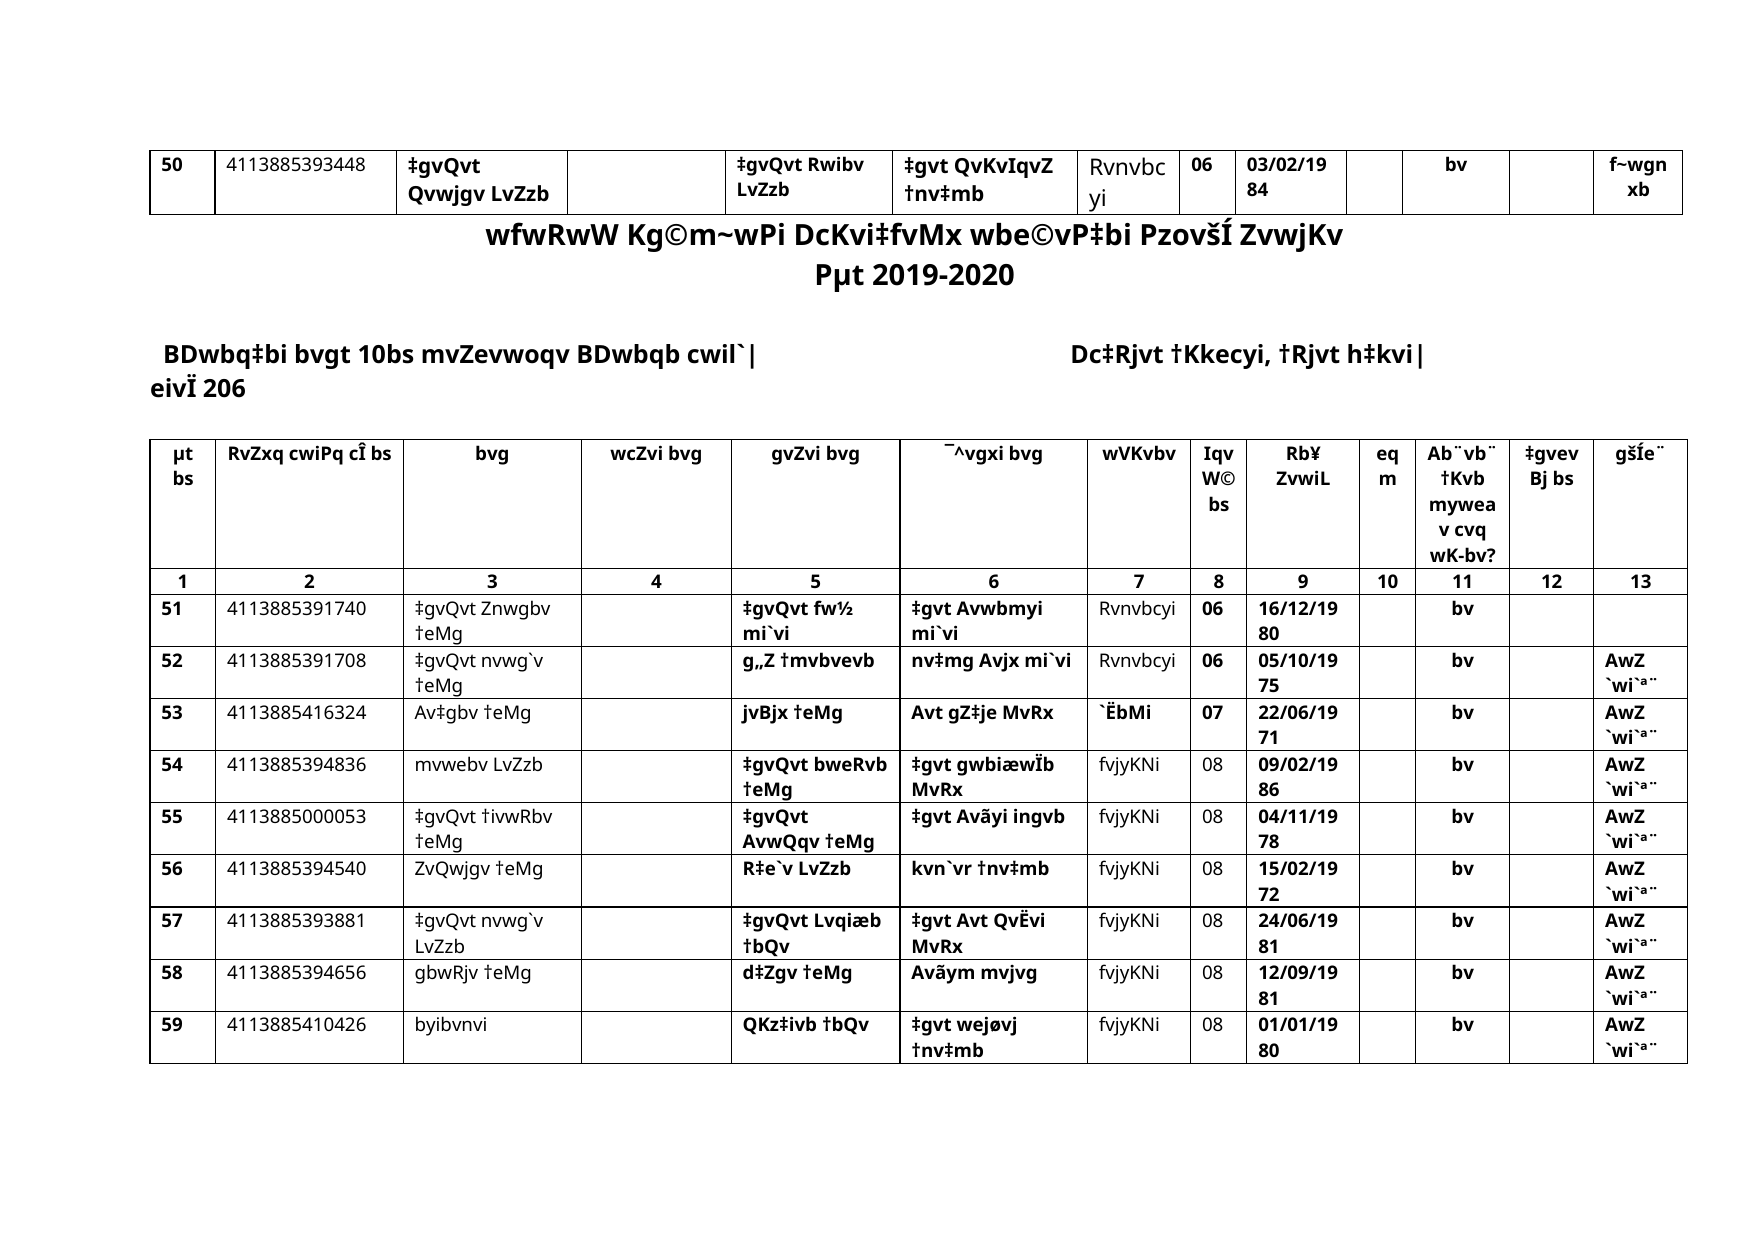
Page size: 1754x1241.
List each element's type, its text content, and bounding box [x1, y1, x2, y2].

table_cell 06 [1191, 647, 1246, 698]
table_cell 24/06/1981 [1247, 908, 1359, 958]
table_header Rb¥ ZvwiL [1247, 440, 1359, 567]
table_cell 4113885391708 [216, 647, 403, 698]
table_cell `ËbMi [1088, 699, 1190, 750]
table_cell g„Z †mvbvevb [732, 647, 899, 698]
table_header wVKvbv [1088, 440, 1190, 567]
table_cell 50 [151, 151, 214, 213]
table_cell bv [1416, 595, 1509, 646]
table_cell [1510, 908, 1593, 958]
table_cell [1510, 1012, 1593, 1063]
table_cell f~wgnxb [1594, 151, 1682, 213]
table_header IqvW© bs [1191, 440, 1246, 567]
table_cell ‡gvQvt nvwg`v †eMg [404, 647, 581, 698]
table_cell [1510, 751, 1593, 802]
table_cell d‡Zgv †eMg [732, 960, 899, 1011]
table_cell 8 [1191, 569, 1246, 594]
table_cell [582, 1012, 731, 1063]
table_cell 9 [1247, 569, 1359, 594]
table_cell 1 [151, 569, 215, 594]
table_cell ‡gvQvt Qvwjgv LvZzb [397, 151, 567, 213]
table_cell Av‡gbv †eMg [404, 699, 581, 750]
table_cell gbwRjv †eMg [404, 960, 581, 1011]
table_cell 4113885416324 [216, 699, 403, 750]
table_cell 56 [151, 855, 215, 906]
table_cell 06 [1180, 151, 1235, 213]
table_cell 06 [1191, 595, 1246, 646]
table_cell 4113885393881 [216, 908, 403, 958]
table_cell 08 [1191, 855, 1246, 906]
table_cell 04/11/1978 [1247, 803, 1359, 854]
table_cell 01/01/1980 [1247, 1012, 1359, 1063]
table_cell ‡gvt wejøvj †nv‡mb [901, 1012, 1087, 1063]
table_cell [1510, 647, 1593, 698]
table_cell fvjyKNi [1088, 751, 1190, 802]
table_cell ‡gvQvt AvwQqv †eMg [732, 803, 899, 854]
table_cell fvjyKNi [1088, 1012, 1190, 1063]
table_cell 51 [151, 595, 215, 646]
table_cell 53 [151, 699, 215, 750]
table_cell ‡gvt Avwbmyi mi`vi [901, 595, 1087, 646]
table_cell 52 [151, 647, 215, 698]
table_cell 4113885393448 [216, 151, 396, 213]
table_cell bv [1416, 908, 1509, 958]
table_cell byibvnvi [404, 1012, 581, 1063]
table_cell bv [1416, 960, 1509, 1011]
table_cell 55 [151, 803, 215, 854]
table_cell 08 [1191, 803, 1246, 854]
table_cell [1360, 803, 1415, 854]
table_header gvZvi bvg [732, 440, 899, 567]
table_cell AwZ `wi`ª¨ [1594, 803, 1687, 854]
table_cell [1360, 908, 1415, 958]
table_cell 4113885394656 [216, 960, 403, 1011]
table_header bvg [404, 440, 581, 567]
table_cell 57 [151, 908, 215, 958]
table_cell 4 [582, 569, 731, 594]
table_cell 5 [732, 569, 899, 594]
table_cell AwZ `wi`ª¨ [1594, 855, 1687, 906]
table_cell 13 [1594, 569, 1687, 594]
table_cell 7 [1088, 569, 1190, 594]
table_header gšÍe¨ [1594, 440, 1687, 567]
table_cell fvjyKNi [1088, 803, 1190, 854]
table_cell Rvnvbcyi [1088, 595, 1190, 646]
table_cell bv [1416, 699, 1509, 750]
table_cell ‡gvt gwbiæwÏb MvRx [901, 751, 1087, 802]
table_cell 59 [151, 1012, 215, 1063]
table_cell 10 [1360, 569, 1415, 594]
table_cell ‡gvQvt bweRvb †eMg [732, 751, 899, 802]
table_cell [582, 908, 731, 958]
table_header eqm [1360, 440, 1415, 567]
table_cell AwZ `wi`ª¨ [1594, 960, 1687, 1011]
table_cell [1360, 647, 1415, 698]
table_cell ‡gvQvt fw½ mi`vi [732, 595, 899, 646]
table_cell bv [1416, 1012, 1509, 1063]
table_cell [582, 751, 731, 802]
text Pµt 2019-2020 [150, 254, 1679, 294]
table_cell ‡gvQvt Rwibv LvZzb [726, 151, 892, 213]
table_cell [1510, 803, 1593, 854]
table_cell 08 [1191, 751, 1246, 802]
table_cell ZvQwjgv †eMg [404, 855, 581, 906]
table_cell [568, 151, 725, 213]
table_header RvZxq cwiPq cÎ bs [216, 440, 403, 567]
table_cell Avãym mvjvg [901, 960, 1087, 1011]
table_header ¯^vgxi bvg [901, 440, 1087, 567]
table_cell 03/02/1984 [1236, 151, 1346, 213]
table_cell 08 [1191, 1012, 1246, 1063]
table_cell 6 [901, 569, 1087, 594]
table_cell 15/02/1972 [1247, 855, 1359, 906]
table_cell [582, 855, 731, 906]
table_cell [1510, 855, 1593, 906]
table_cell AwZ `wi`ª¨ [1594, 699, 1687, 750]
table_cell 11 [1416, 569, 1509, 594]
table_cell 22/06/1971 [1247, 699, 1359, 750]
table_cell AwZ `wi`ª¨ [1594, 751, 1687, 802]
table_cell 07 [1191, 699, 1246, 750]
table_cell kvn`vr †nv‡mb [901, 855, 1087, 906]
table_cell bv [1403, 151, 1509, 213]
table_cell 4113885410426 [216, 1012, 403, 1063]
table_cell Avt gZ‡je MvRx [901, 699, 1087, 750]
table_cell fvjyKNi [1088, 855, 1190, 906]
table_cell 4113885394540 [216, 855, 403, 906]
table_cell fvjyKNi [1088, 960, 1190, 1011]
table_cell nv‡mg Avjx mi`vi [901, 647, 1087, 698]
table_cell ‡gvt Avt QvËvi MvRx [901, 908, 1087, 958]
text BDwbq‡bi bvgt 10bs mvZevwoqv BDwbqb cwil`| Dc‡Rjvt †Kkecyi, †Rjvt h‡kvi| eivÏ 206 [150, 337, 1679, 405]
table_cell Rvnvbcyi [1088, 647, 1190, 698]
table_cell 58 [151, 960, 215, 1011]
table_cell jvBjx †eMg [732, 699, 899, 750]
table_cell bv [1416, 803, 1509, 854]
table_cell 08 [1191, 960, 1246, 1011]
table_cell 08 [1191, 908, 1246, 958]
table_cell [1360, 751, 1415, 802]
text wfwRwW Kg©m~wPi DcKvi‡fvMx wbe©vP‡bi PzovšÍ ZvwjKv [150, 215, 1679, 254]
table_cell ‡gvt Avãyi ingvb [901, 803, 1087, 854]
table_header wcZvi bvg [582, 440, 731, 567]
table_cell 2 [216, 569, 403, 594]
table_cell 4113885391740 [216, 595, 403, 646]
table_header µt bs [151, 440, 215, 567]
table_cell 05/10/1975 [1247, 647, 1359, 698]
table_cell 54 [151, 751, 215, 802]
table_cell 12 [1510, 569, 1593, 594]
table_cell AwZ `wi`ª¨ [1594, 908, 1687, 958]
table_cell [1510, 960, 1593, 1011]
table_cell 4113885394836 [216, 751, 403, 802]
table_header ‡gvevBj bs [1510, 440, 1593, 567]
table_header Ab¨vb¨ †Kvb myweav cvq wK-bv? [1416, 440, 1509, 567]
table_cell 3 [404, 569, 581, 594]
table_cell [1510, 699, 1593, 750]
table_cell bv [1416, 751, 1509, 802]
table_cell 16/12/1980 [1247, 595, 1359, 646]
table_cell bv [1416, 647, 1509, 698]
table_cell [1360, 855, 1415, 906]
table_cell [582, 803, 731, 854]
table_cell mvwebv LvZzb [404, 751, 581, 802]
table_cell ‡gvQvt nvwg`v LvZzb [404, 908, 581, 958]
table_cell [582, 595, 731, 646]
table_cell Rvnvbcyi [1078, 151, 1179, 213]
table_cell [1510, 151, 1593, 213]
table_cell ‡gvt QvKvIqvZ †nv‡mb [893, 151, 1077, 213]
table_cell ‡gvQvt †ivwRbv †eMg [404, 803, 581, 854]
table_cell R‡e`v LvZzb [732, 855, 899, 906]
table_cell 12/09/1981 [1247, 960, 1359, 1011]
table_cell [1594, 595, 1687, 646]
table_cell AwZ `wi`ª¨ [1594, 1012, 1687, 1063]
table_cell 09/02/1986 [1247, 751, 1359, 802]
table_cell [1360, 1012, 1415, 1063]
table_cell AwZ `wi`ª¨ [1594, 647, 1687, 698]
table_cell ‡gvQvt Znwgbv †eMg [404, 595, 581, 646]
table_cell [1360, 699, 1415, 750]
table_cell [1510, 595, 1593, 646]
table_cell ‡gvQvt Lvqiæb †bQv [732, 908, 899, 958]
table_cell bv [1416, 855, 1509, 906]
table_cell [1360, 960, 1415, 1011]
table_cell [582, 647, 731, 698]
table_cell [582, 960, 731, 1011]
table_cell [1360, 595, 1415, 646]
table_cell fvjyKNi [1088, 908, 1190, 958]
table_cell [1347, 151, 1402, 213]
table_cell QKz‡ivb †bQv [732, 1012, 899, 1063]
table_cell 4113885000053 [216, 803, 403, 854]
table_cell [582, 699, 731, 750]
